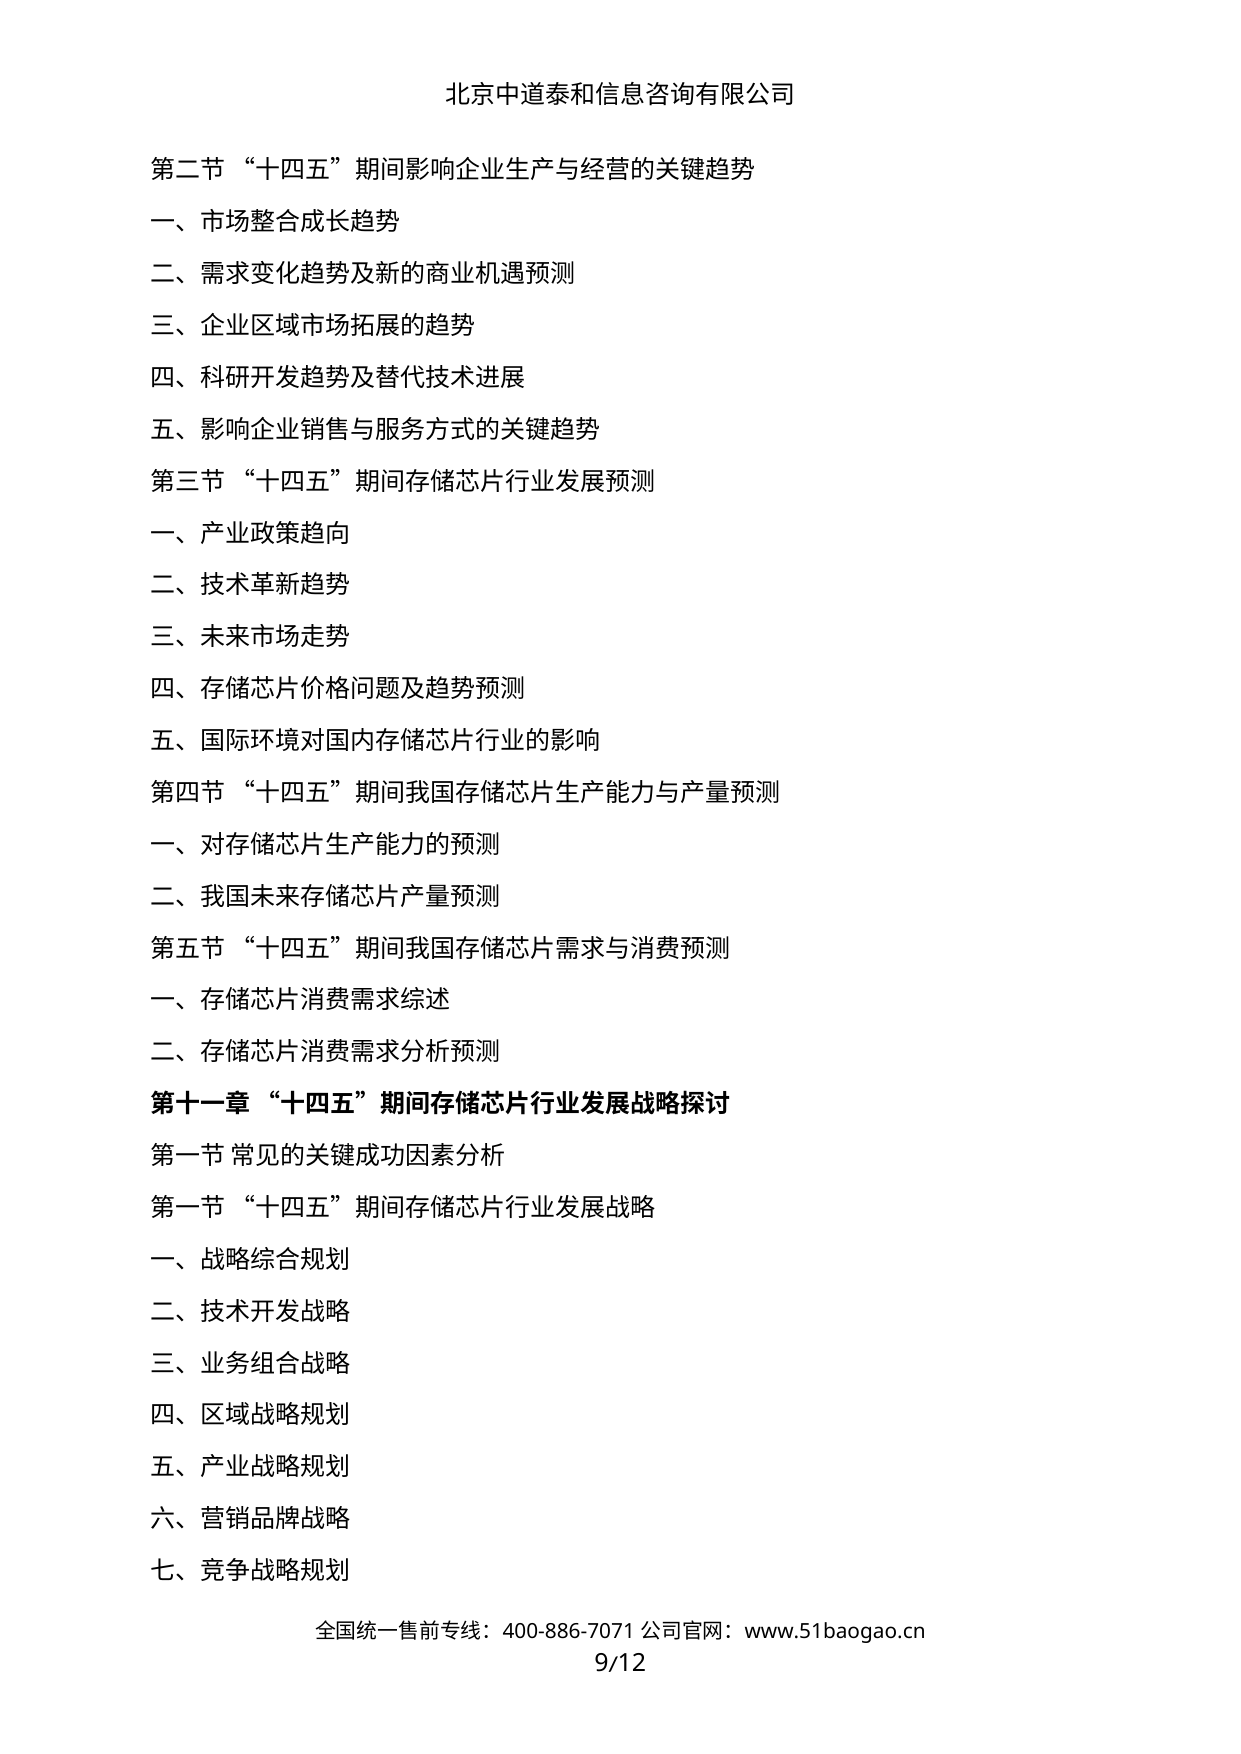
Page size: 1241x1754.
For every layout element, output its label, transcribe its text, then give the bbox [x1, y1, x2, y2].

text 三、企业区域市场拓展的趋势 [150, 306, 1090, 342]
text 四、区域战略规划 [150, 1395, 1090, 1431]
text 二、需求变化趋势及新的商业机遇预测 [150, 254, 1090, 290]
text 第二节 “十四五”期间影响企业生产与经营的关键趋势 [150, 150, 1090, 186]
text 五、影响企业销售与服务方式的关键趋势 [150, 409, 1090, 446]
text 三、业务组合战略 [150, 1343, 1090, 1379]
text 一、市场整合成长趋势 [150, 202, 1090, 238]
text 二、技术开发战略 [150, 1291, 1090, 1327]
text 六、营销品牌战略 [150, 1499, 1090, 1535]
text 二、技术革新趋势 [150, 565, 1090, 601]
text 第五节 “十四五”期间我国存储芯片需求与消费预测 [150, 928, 1090, 964]
text 一、战略综合规划 [150, 1239, 1090, 1276]
text 五、国际环境对国内存储芯片行业的影响 [150, 721, 1090, 757]
text 四、存储芯片价格问题及趋势预测 [150, 669, 1090, 705]
text 一、产业政策趋向 [150, 513, 1090, 549]
text 一、对存储芯片生产能力的预测 [150, 824, 1090, 861]
text 第一节 常见的关键成功因素分析 [150, 1136, 1090, 1172]
text 四、科研开发趋势及替代技术进展 [150, 357, 1090, 394]
text 第四节 “十四五”期间我国存储芯片生产能力与产量预测 [150, 772, 1090, 809]
text 第十一章 “十四五”期间存储芯片行业发展战略探讨 [150, 1084, 1090, 1120]
text 五、产业战略规划 [150, 1447, 1090, 1483]
text 三、未来市场走势 [150, 617, 1090, 653]
text 二、我国未来存储芯片产量预测 [150, 876, 1090, 912]
text 第三节 “十四五”期间存储芯片行业发展预测 [150, 461, 1090, 497]
text 一、存储芯片消费需求综述 [150, 980, 1090, 1016]
text 七、竞争战略规划 [150, 1551, 1090, 1587]
text 第一节 “十四五”期间存储芯片行业发展战略 [150, 1187, 1090, 1224]
text 二、存储芯片消费需求分析预测 [150, 1032, 1090, 1068]
